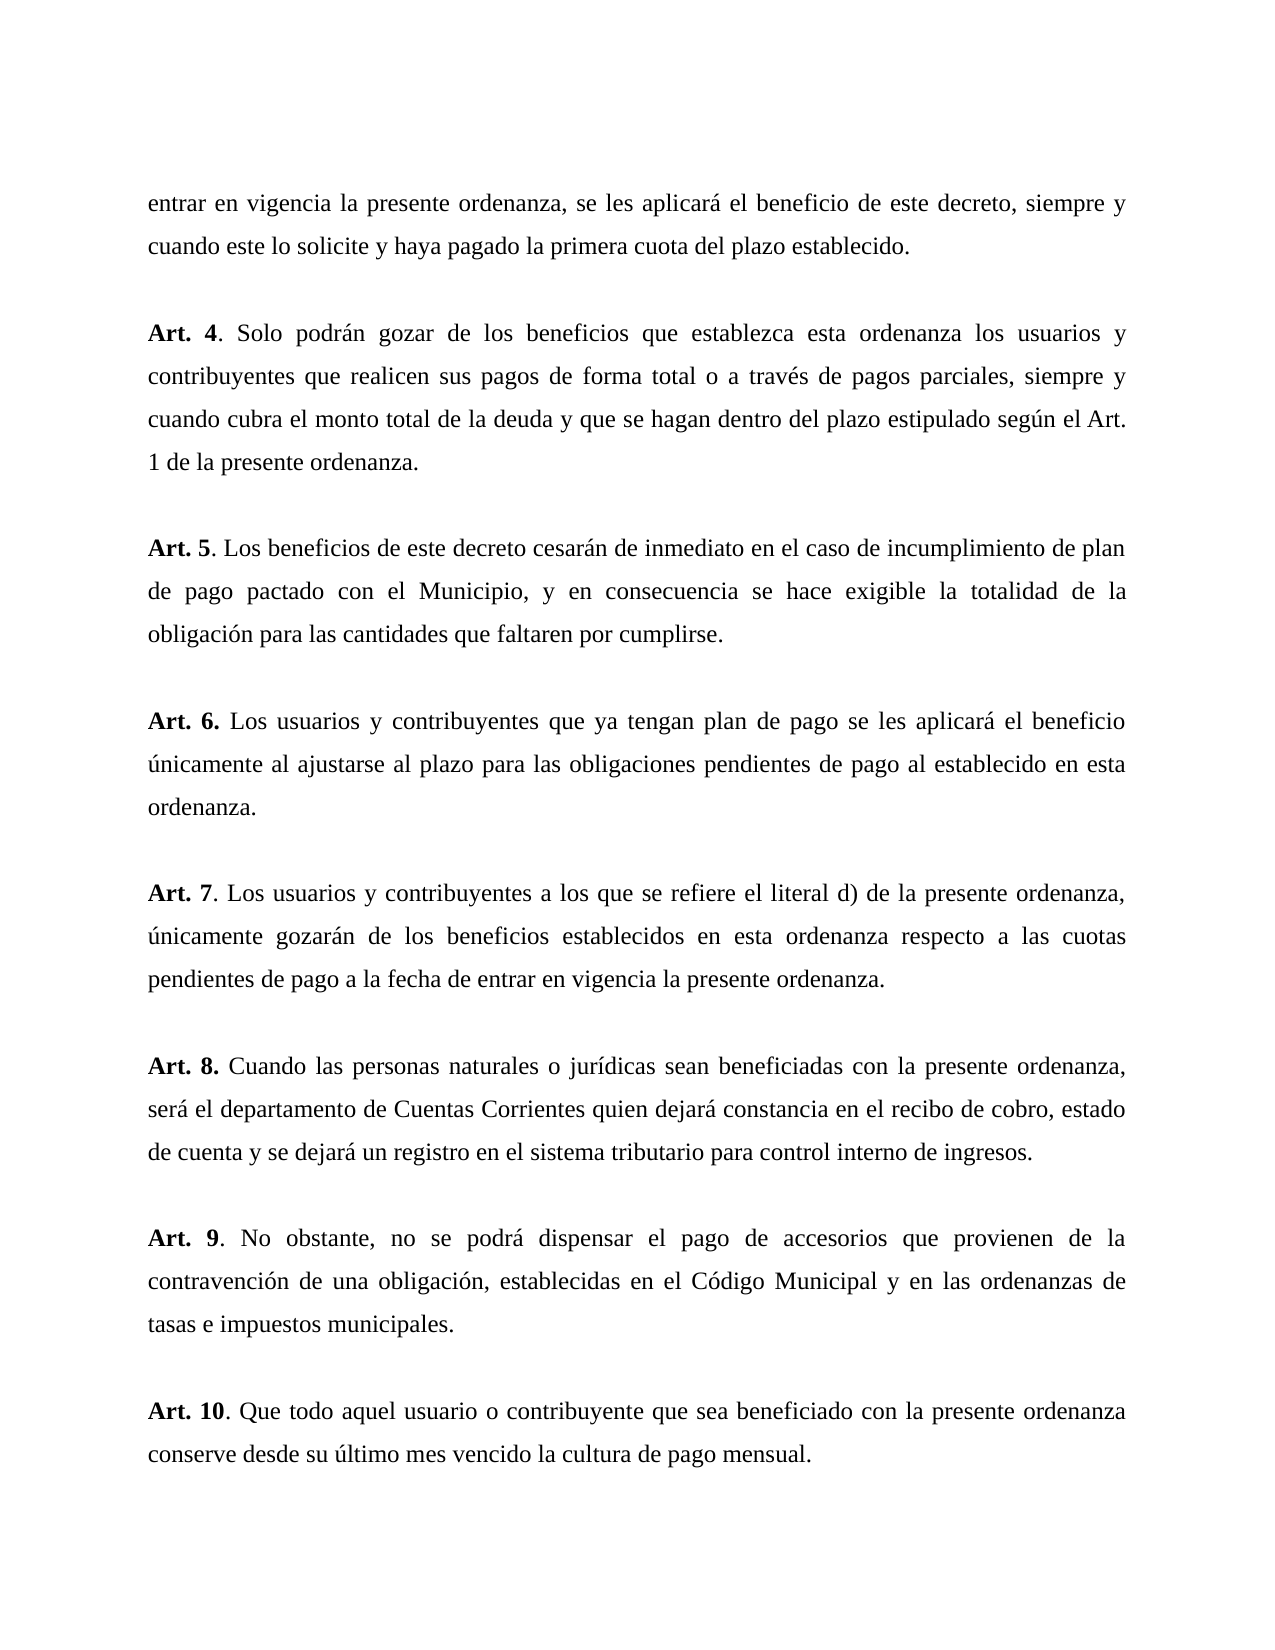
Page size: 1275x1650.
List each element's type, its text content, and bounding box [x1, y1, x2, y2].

text Art. 7. Los usuarios y contribuyentes a los que se refiere el literal d) de la presente ordenanza, únicamente gozarán de los beneficios establecidos en esta ordenanza respecto a las cuotas pendientes de pago a la fecha de entrar en vigencia la presente ordenanza. [148, 878, 1127, 993]
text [148, 188, 1127, 260]
text Art. 8. Cuando las personas naturales o jurídicas sean beneficiadas con la presente ordenanza, será el departamento de Cuentas Corrientes quien dejará constancia en el recibo de cobro, estado de cuenta y se dejará un registro en el sistema tributario para control interno de ingresos. [148, 1051, 1127, 1166]
text Art. 4. Solo podrán gozar de los beneficios que establezca esta ordenanza los usuarios y contribuyentes que realicen sus pagos de forma total o a través de pagos parciales, siempre y cuando cubra el monto total de la deuda y que se hagan dentro del plazo estipulado según el Art. 1 de la presente ordenanza. [148, 318, 1127, 476]
text Art. 9. No obstante, no se podrá dispensar el pago de accesorios que provienen de la contravención de una obligación, establecidas en el Código Municipal y en las ordenanzas de tasas e impuestos municipales. [148, 1223, 1127, 1338]
text Art. 6. Los usuarios y contribuyentes que ya tengan plan de pago se les aplicará el beneficio únicamente al ajustarse al plazo para las obligaciones pendientes de pago al establecido en esta ordenanza. [148, 706, 1127, 821]
text Art. 10. Que todo aquel usuario o contribuyente que sea beneficiado con la presente ordenanza conserve desde su último mes vencido la cultura de pago mensual. [148, 1396, 1127, 1468]
text Art. 5. Los beneficios de este decreto cesarán de inmediato en el caso de incumplimiento de plan de pago pactado con el Municipio, y en consecuencia se hace exigible la totalidad de la obligación para las cantidades que faltaren por cumplirse. [148, 533, 1127, 648]
